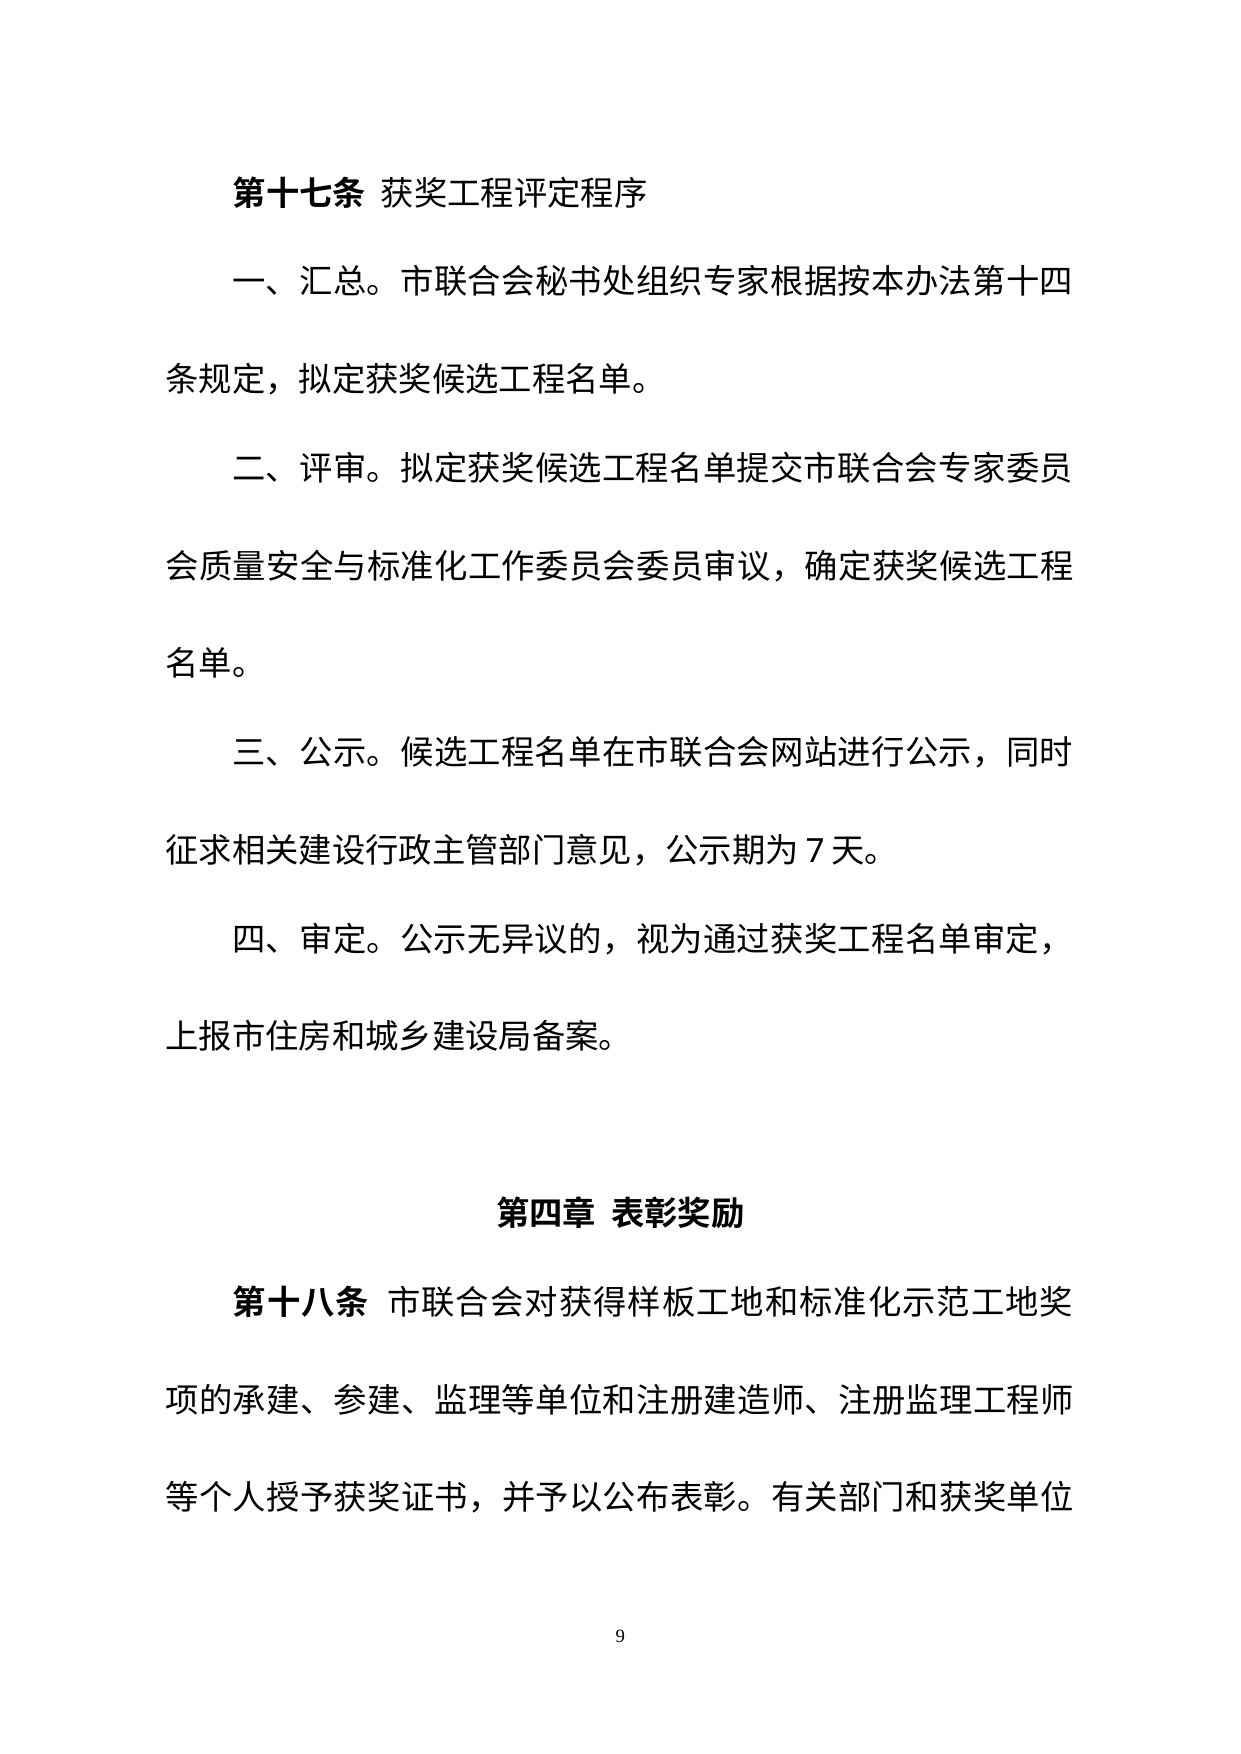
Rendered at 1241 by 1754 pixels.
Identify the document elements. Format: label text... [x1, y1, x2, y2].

text 一、汇总。市联合会秘书处组织专家根据按本办法第十四条规定，拟定获奖候选工程名单。 [165, 247, 1075, 409]
text 第四章 表彰奖励 [165, 1178, 1075, 1243]
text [165, 1268, 1075, 1528]
text 三、公示。候选工程名单在市联合会网站进行公示，同时征求相关建设行政主管部门意见，公示期为7天。 [165, 718, 1075, 880]
text 第十七条 获奖工程评定程序 [165, 158, 1075, 223]
text 二、评审。拟定获奖候选工程名单提交市联合会专家委员会质量安全与标准化工作委员会委员审议，确定获奖候选工程名单。 [165, 433, 1075, 693]
text 四、审定。公示无异议的，视为通过获奖工程名单审定，上报市住房和城乡建设局备案。 [165, 904, 1075, 1067]
